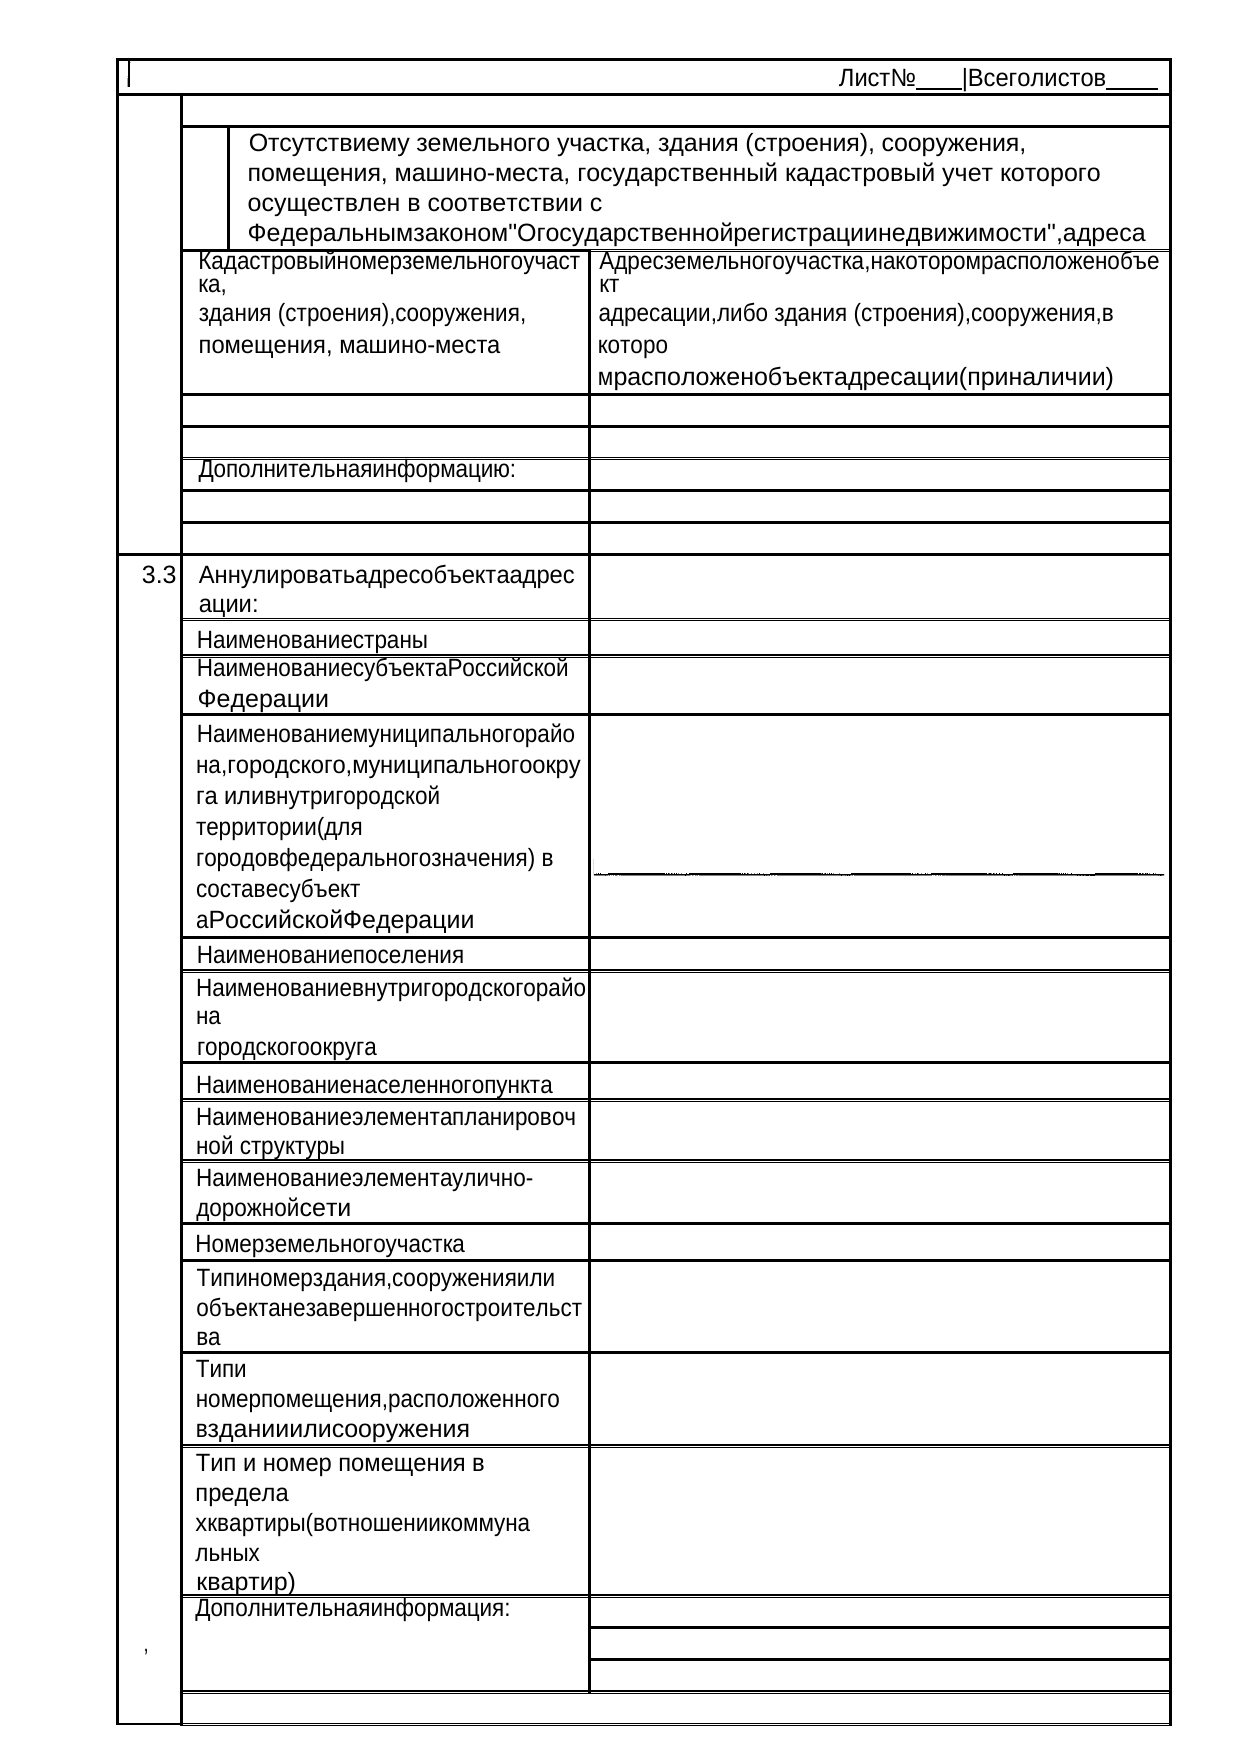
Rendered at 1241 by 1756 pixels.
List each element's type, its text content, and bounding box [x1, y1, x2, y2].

table_cell Наименованиеэлементапланировочной структуры [183, 1102, 588, 1159]
table_cell [591, 524, 1169, 553]
picture [593, 859, 1165, 876]
table_cell [591, 1262, 1169, 1351]
table_cell [591, 973, 1169, 1061]
table_cell [591, 1629, 1169, 1658]
table_cell [183, 428, 588, 457]
table_cell [183, 492, 588, 521]
table_cell Наименованиевнутригородскогорайона городскогоокруга [183, 973, 588, 1061]
table_cell [119, 96, 180, 553]
table_cell [591, 396, 1169, 425]
table_cell Наименованиемуниципальногорайона,городского,муниципальногоокруга иливнутригородской территории(для городовфедеральногозначения) в составесубъектаРоссийскойФедерации [183, 716, 588, 936]
table_cell Дополнительнаяинформацию: [183, 460, 588, 489]
table_cell Наименованиенаселенногопункта [183, 1064, 588, 1098]
table_cell [183, 96, 1169, 124]
table_cell Тип и номер помещения в пределахквартиры(вотношениикоммунальных квартир) [183, 1448, 588, 1594]
table_cell [183, 524, 588, 553]
table_cell [591, 1448, 1169, 1594]
table_cell [183, 396, 588, 425]
table_cell Кадастровыйномерземельногоучастка, здания (строения),сооружения, помещения, машино-места [183, 252, 588, 393]
table_cell Наименованиеэлементаулично-дорожнойсети [183, 1163, 588, 1222]
table_cell [591, 1354, 1169, 1444]
table_cell [591, 556, 1169, 618]
table_cell [591, 1661, 1169, 1690]
table_cell НаименованиесубъектаРоссийской Федерации [183, 658, 588, 713]
table_cell [591, 1064, 1169, 1098]
picture [127, 61, 131, 87]
table_cell Типиномерздания,сооруженияили объектанезавершенногостроительства [183, 1262, 588, 1351]
table_cell Типи номерпомещения,расположенного взданииилисооружения [183, 1354, 588, 1444]
table_cell Наименованиестраны [183, 621, 588, 654]
table_cell Адресземельногоучастка,накоторомрасположенобъект адресации,либо здания (строения),сооружения,в которомрасположенобъектадресации(приналичии) [591, 252, 1169, 393]
table_cell [591, 716, 1169, 936]
table_cell [591, 939, 1169, 969]
table_cell [591, 1225, 1169, 1259]
table_cell [591, 1102, 1169, 1159]
table_cell [183, 1694, 1169, 1723]
table_cell Дополнительнаяинформация: [183, 1598, 588, 1690]
table_cell [183, 128, 227, 248]
table_cell [591, 1163, 1169, 1222]
table_cell [591, 1598, 1169, 1626]
table_cell Отсутствиему земельного участка, здания (строения), сооружения, помещения, машино-места, государственный кадастровый учет которого осуществлен в соответствии с Федеральнымзаконом"Огосударственнойрегистрациинедвижимости",адреса [230, 128, 1169, 248]
table_cell Номерземельногоучастка [183, 1225, 588, 1259]
table_header Лист№ |Всеголистов [119, 61, 1169, 93]
table_cell Аннулироватьадресобъектаадресации: [183, 556, 588, 618]
table_cell 3.3 ’ [119, 556, 180, 1723]
table_cell [591, 621, 1169, 654]
table_cell [591, 658, 1169, 713]
table_cell [591, 428, 1169, 457]
table_cell Наименованиепоселения [183, 939, 588, 969]
table_cell [591, 460, 1169, 489]
table_cell [591, 492, 1169, 521]
